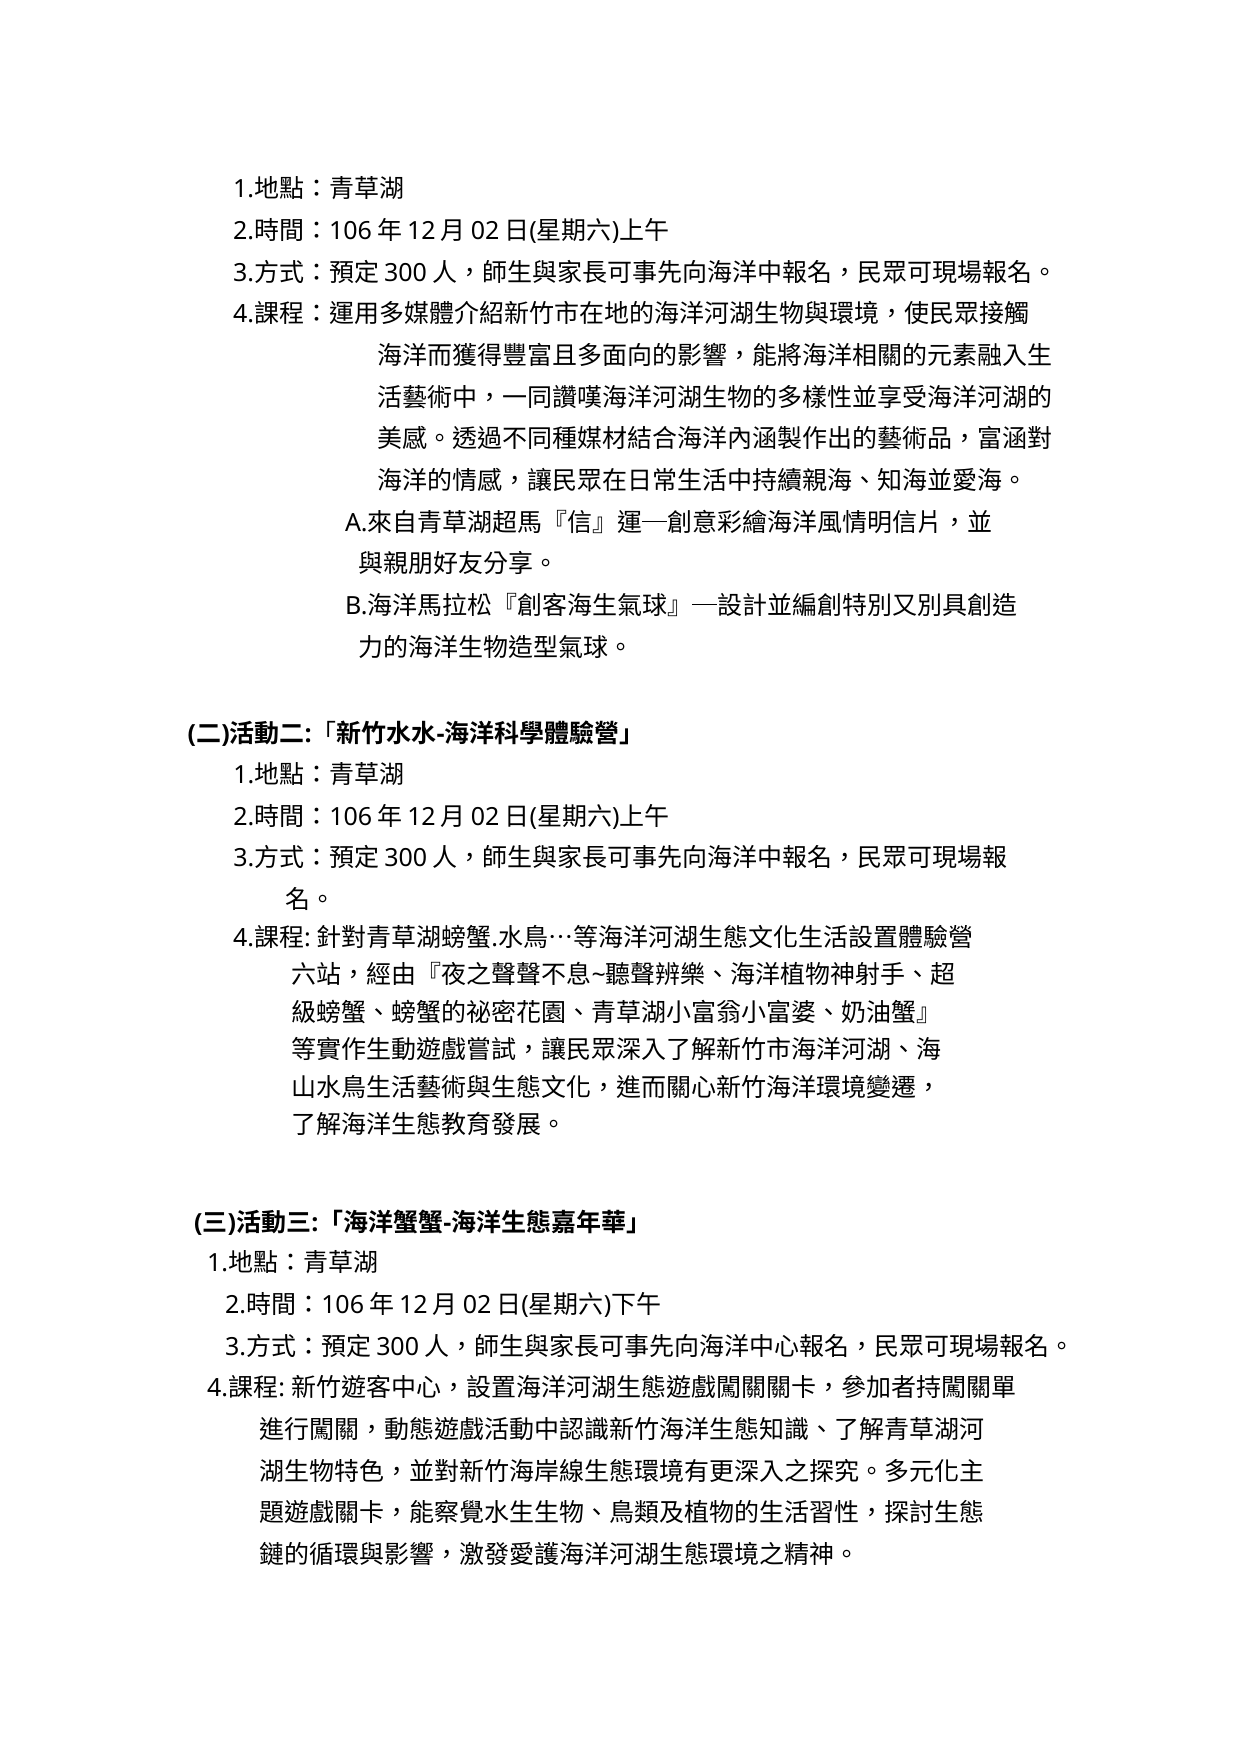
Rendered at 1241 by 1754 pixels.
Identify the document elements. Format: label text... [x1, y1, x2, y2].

text 4.課程: 新竹遊客中心，設置海洋河湖生態遊戲闖關關卡，參加者持闖關單 [187, 1363, 1053, 1405]
text 2.時間：106年12月02日(星期六)上午 [187, 206, 1053, 248]
text 了解海洋生態教育發展。 [187, 1104, 1053, 1142]
text (二)活動二:「新竹水水-海洋科學體驗營」 [187, 714, 1053, 750]
text 題遊戲關卡，能察覺水生生物、鳥類及植物的生活習性，探討生態 [187, 1488, 1053, 1530]
text 與親朋好友分享。 [187, 539, 1053, 581]
text 3.方式：預定300人，師生與家長可事先向海洋中報名，民眾可現場報 [188, 833, 1053, 875]
text 4.課程: 針對青草湖螃蟹.水鳥…等海洋河湖生態文化生活設置體驗營 [187, 917, 1053, 954]
text 進行闖關，動態遊戲活動中認識新竹海洋生態知識、了解青草湖河 [187, 1405, 1053, 1447]
text 1.地點：青草湖 [188, 750, 1053, 792]
text 1.地點：青草湖 [187, 1238, 1053, 1280]
text 力的海洋生物造型氣球。 [187, 623, 1053, 664]
text 湖生物特色，並對新竹海岸線生態環境有更深入之探究。多元化主 [187, 1447, 1053, 1488]
text 3.方式：預定300人，師生與家長可事先向海洋中報名，民眾可現場報名。 [187, 248, 1053, 289]
text 鏈的循環與影響，激發愛護海洋河湖生態環境之精神。 [187, 1530, 1053, 1572]
text 4.課程：運用多媒體介紹新竹市在地的海洋河湖生物與環境，使民眾接觸海洋而獲得豐富且多面向的影響，能將海洋相關的元素融入生活藝術中，一同讚嘆海洋河湖生物的多樣性並享受海洋河湖的美感。透過不同種媒材結合海洋內涵製作出的藝術品，富涵對海洋的情感，讓民眾在日常生活中持續親海、知海並愛海。 [187, 289, 1053, 498]
text 級螃蟹、螃蟹的祕密花園、青草湖小富翁小富婆、奶油蟹』 [187, 992, 1053, 1029]
text 六站，經由『夜之聲聲不息~聽聲辨樂、海洋植物神射手、超 [187, 954, 1053, 992]
text (三)活動三:「海洋蟹蟹-海洋生態嘉年華」 [187, 1202, 1053, 1238]
text 1.地點：青草湖 [187, 164, 1053, 206]
text 等實作生動遊戲嘗試，讓民眾深入了解新竹市海洋河湖、海 [187, 1029, 1053, 1067]
text 名。 [188, 875, 1053, 917]
text 山水鳥生活藝術與生態文化，進而關心新竹海洋環境變遷， [187, 1067, 1053, 1104]
text B.海洋馬拉松『創客海生氣球』─設計並編創特別又別具創造 [187, 581, 1053, 623]
text 3.方式：預定300人，師生與家長可事先向海洋中心報名，民眾可現場報名。 [225, 1322, 1053, 1363]
text 2.時間：106年12月02日(星期六)下午 [187, 1280, 1053, 1322]
text A.來自青草湖超馬『信』運─創意彩繪海洋風情明信片，並 [187, 498, 1053, 539]
text 2.時間：106年12月02日(星期六)上午 [188, 792, 1053, 833]
